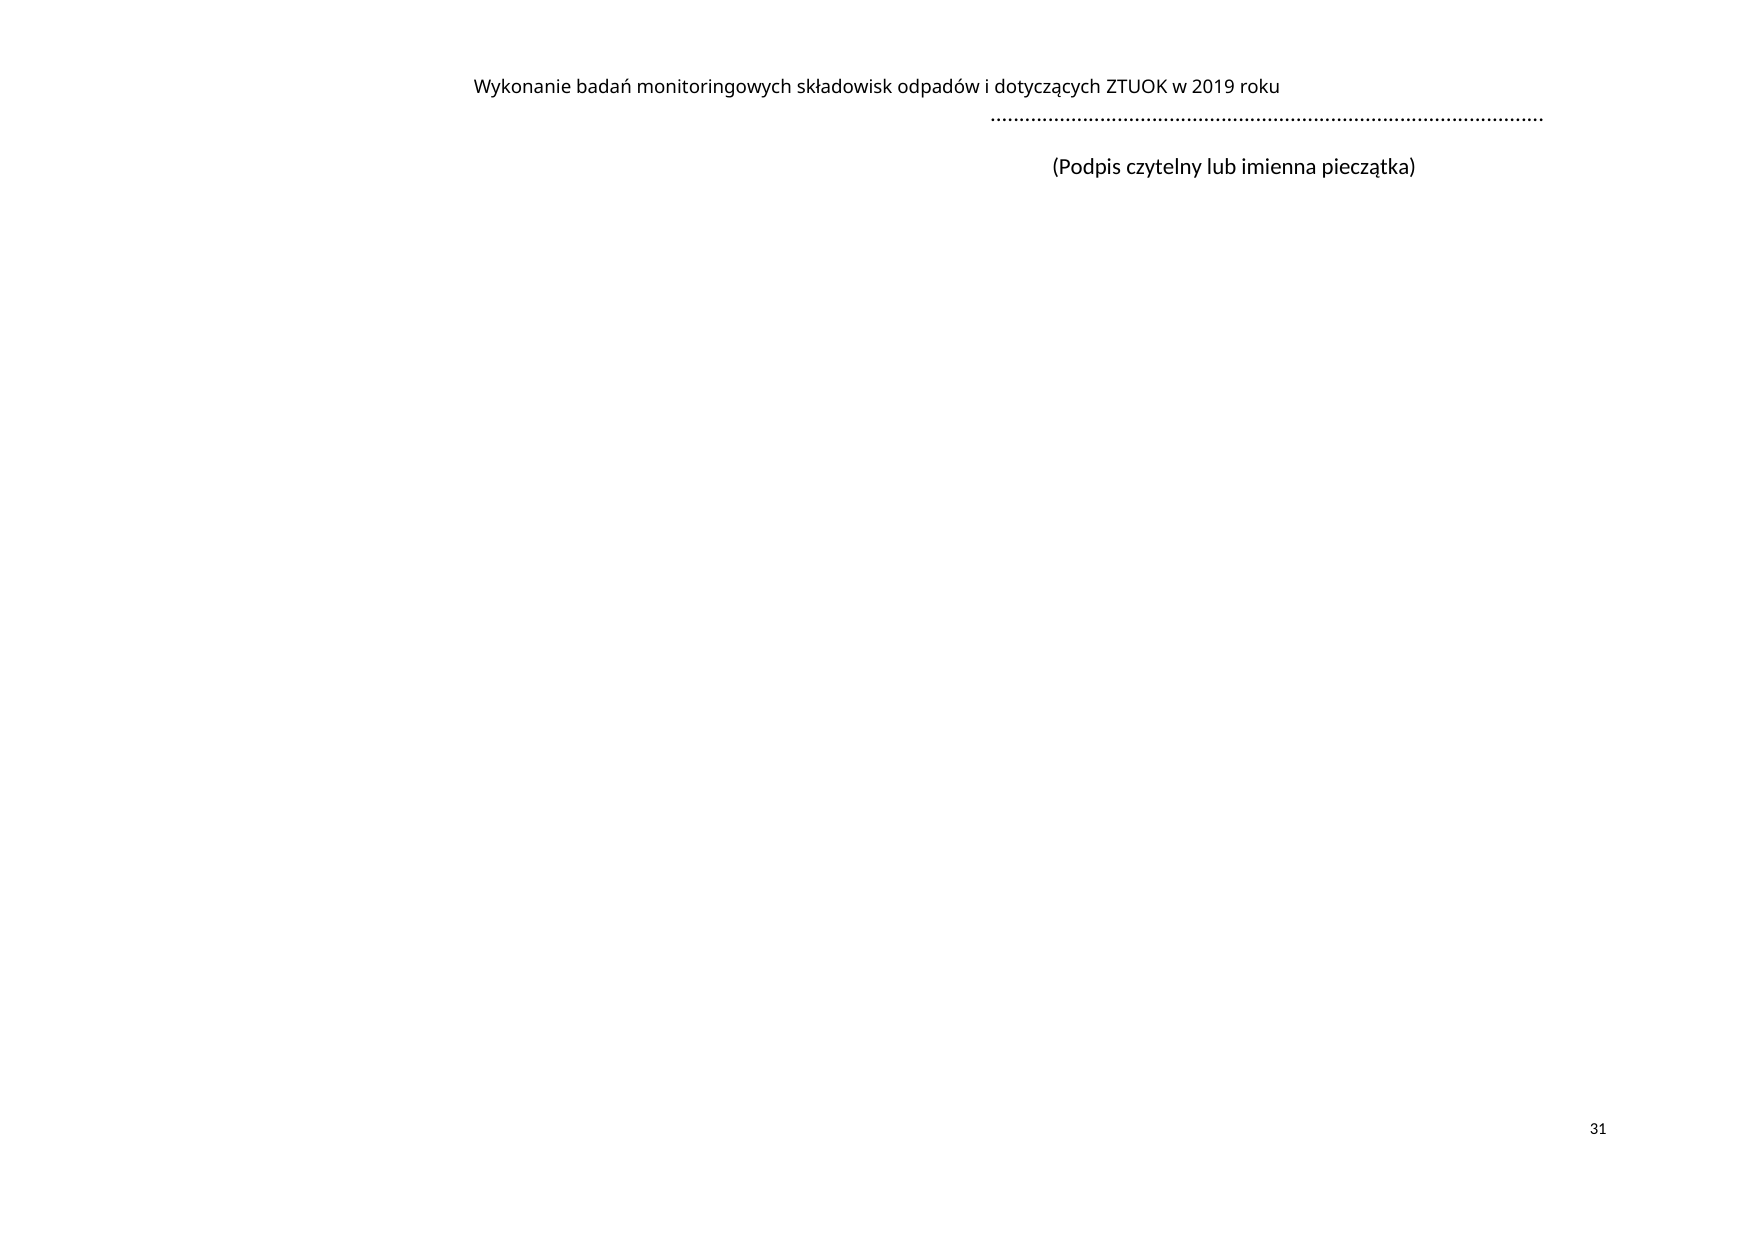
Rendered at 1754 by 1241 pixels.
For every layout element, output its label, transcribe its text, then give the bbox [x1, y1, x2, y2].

text ................................................................................................ [738, 99, 1606, 127]
text (Podpis czytelny lub imienna pieczątka) [738, 152, 1606, 180]
